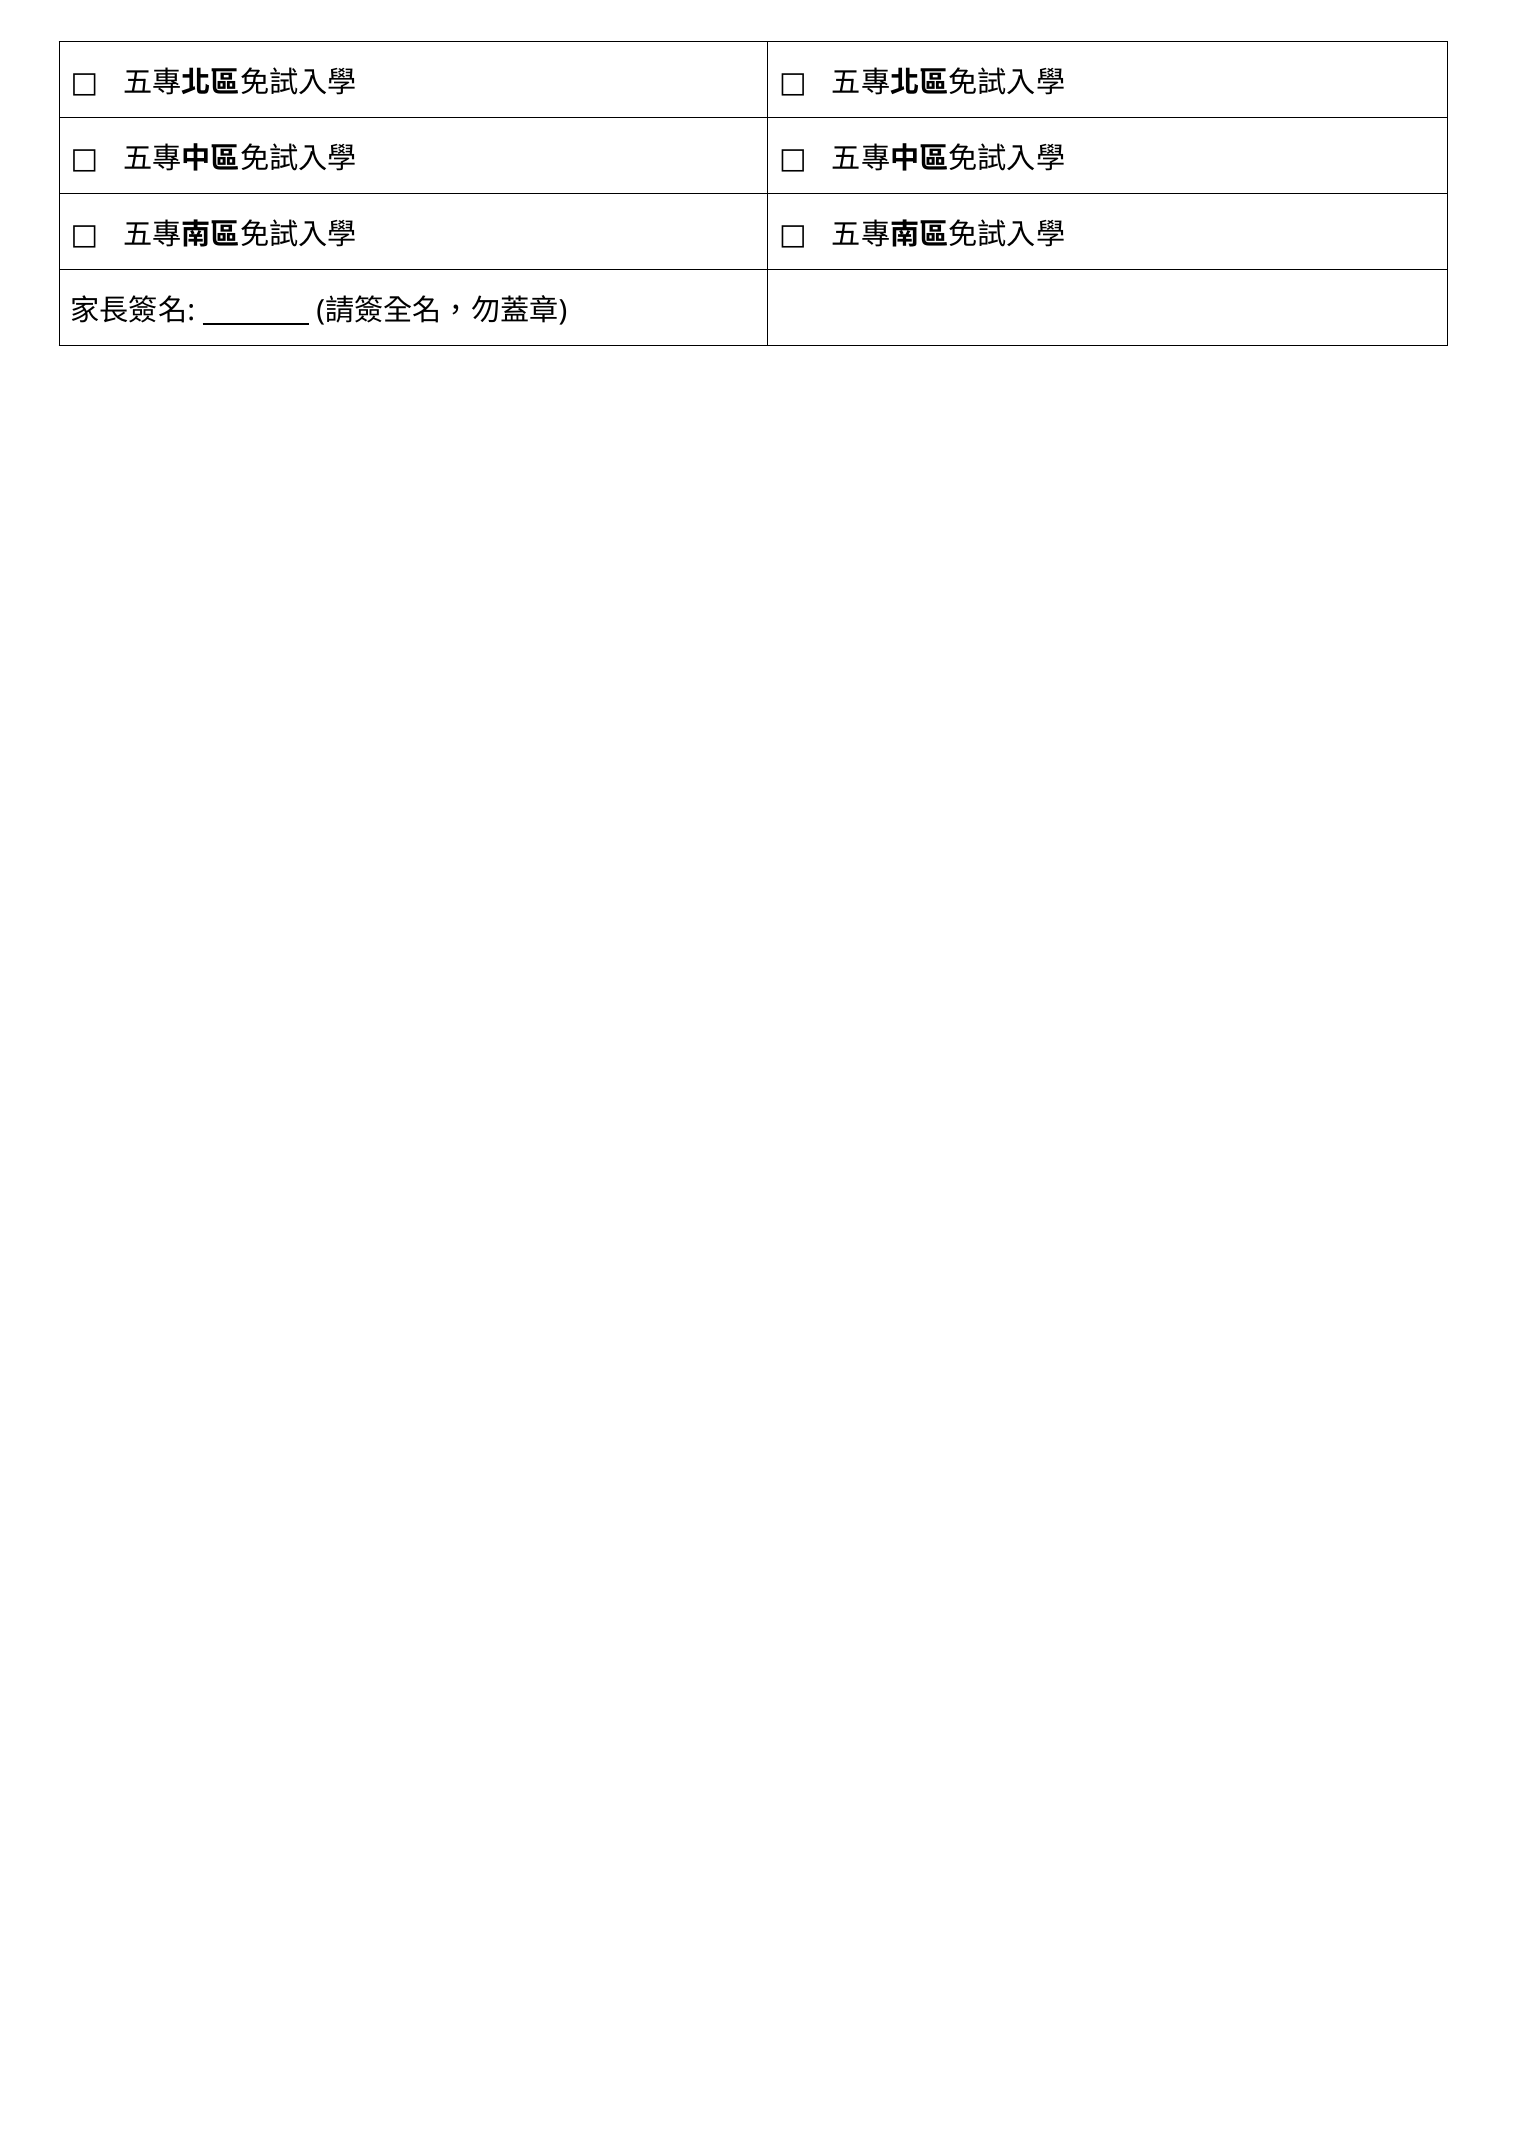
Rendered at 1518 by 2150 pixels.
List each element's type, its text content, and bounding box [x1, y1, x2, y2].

table_cell 五專中區免試入學 [60, 118, 767, 193]
table_cell 五專南區免試入學 [768, 194, 1447, 269]
table_cell 五專中區免試入學 [768, 118, 1447, 193]
table_cell [768, 270, 1447, 345]
table_cell 家長簽名: (請簽全名，勿蓋章) [60, 270, 767, 345]
table_cell 五專北區免試入學 [768, 42, 1447, 117]
table_cell 五專南區免試入學 [60, 194, 767, 269]
table_cell 五專北區免試入學 [60, 42, 767, 117]
